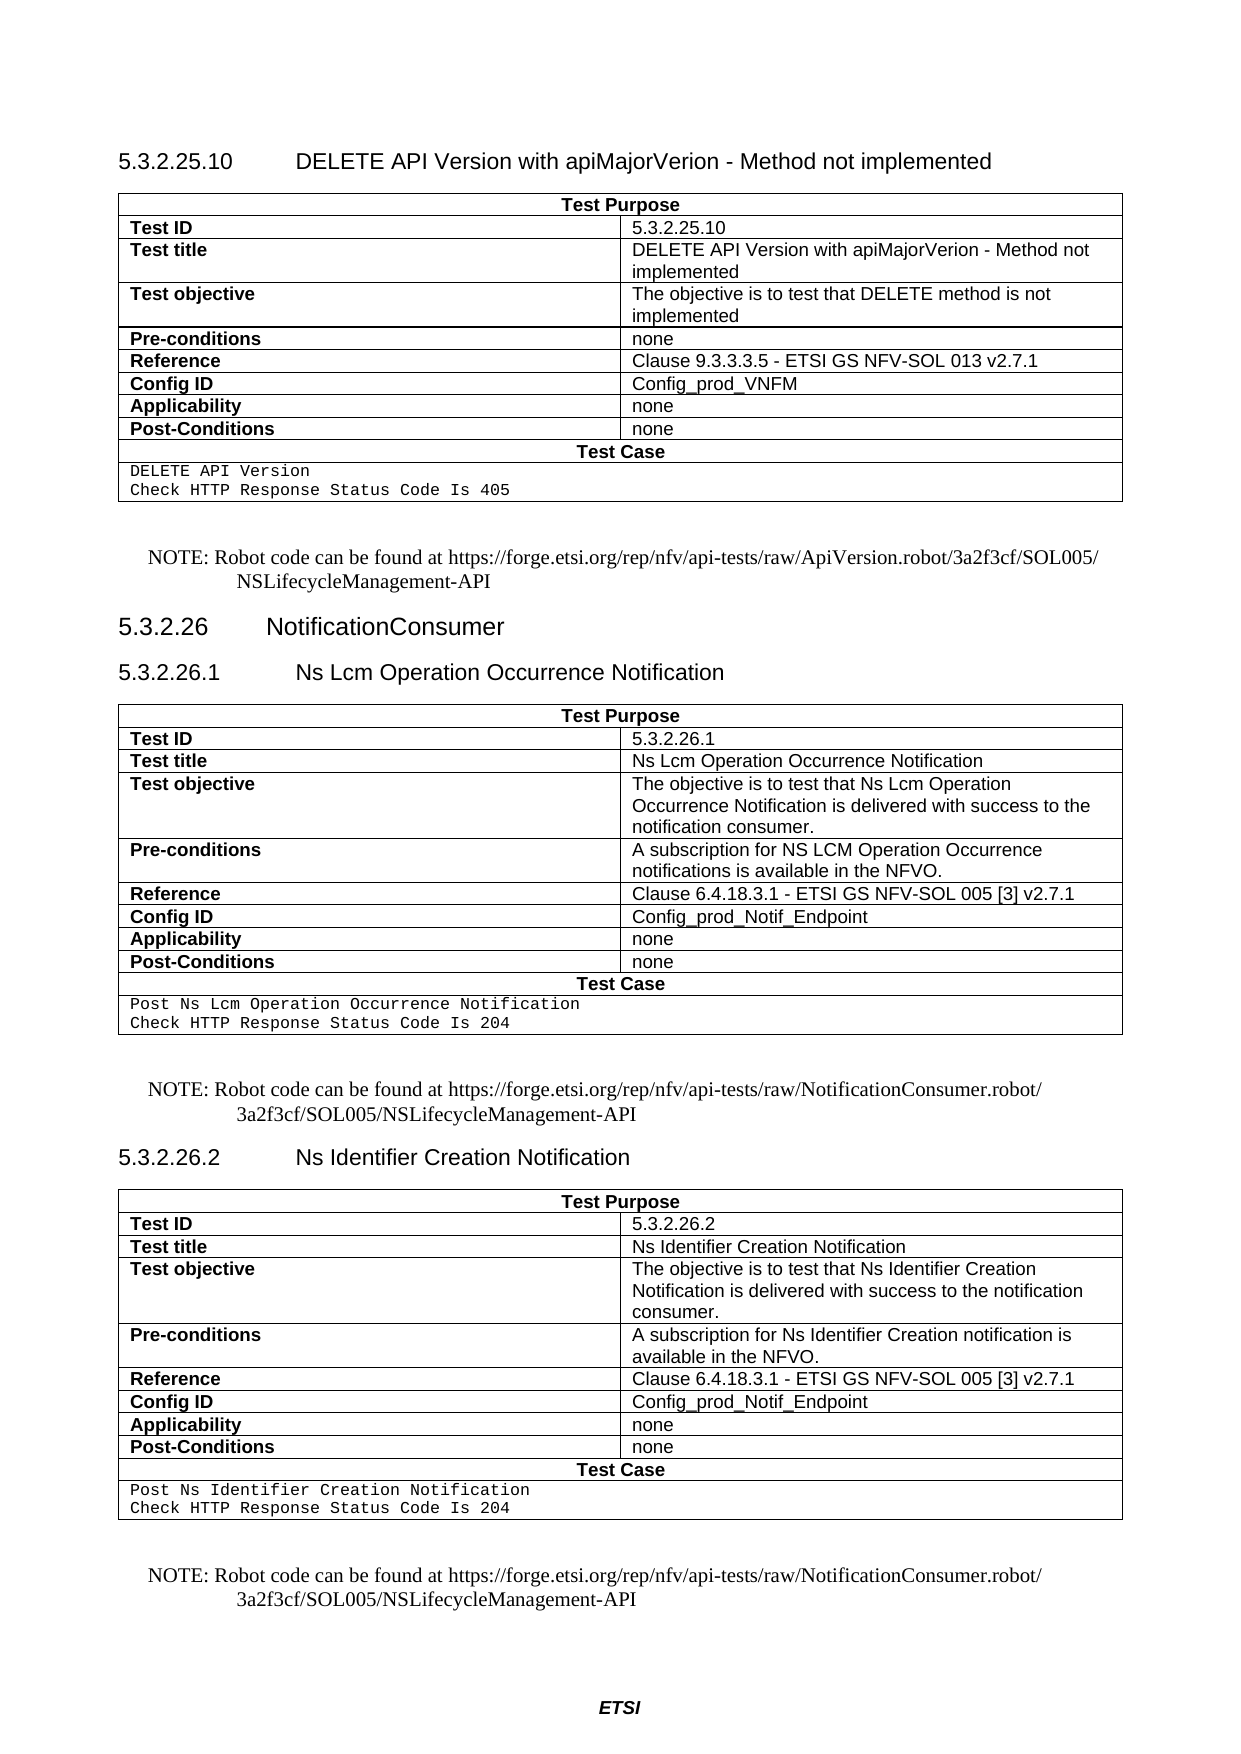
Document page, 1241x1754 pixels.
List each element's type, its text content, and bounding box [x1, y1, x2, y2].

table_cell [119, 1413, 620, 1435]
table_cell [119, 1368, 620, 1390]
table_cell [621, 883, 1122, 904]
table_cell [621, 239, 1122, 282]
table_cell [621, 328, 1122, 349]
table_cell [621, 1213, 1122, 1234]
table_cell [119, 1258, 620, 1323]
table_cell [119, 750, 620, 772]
subtitle 5.3.2.25.10 DELETE API Version with apiMajorVerion - Method not implemented [118, 148, 1122, 174]
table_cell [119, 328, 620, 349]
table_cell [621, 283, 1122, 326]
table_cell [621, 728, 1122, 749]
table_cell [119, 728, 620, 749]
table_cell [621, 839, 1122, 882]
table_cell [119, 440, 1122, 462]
text NOTE: Robot code can be found at https://forge.etsi.org/rep/nfv/api-tests/raw/NotificationConsumer.robot/3a2f3cf/SOL005/NSLifecycleManagement-API [148, 1077, 1122, 1126]
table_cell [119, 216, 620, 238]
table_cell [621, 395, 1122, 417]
text NOTE: Robot code can be found at https://forge.etsi.org/rep/nfv/api-tests/raw/NotificationConsumer.robot/3a2f3cf/SOL005/NSLifecycleManagement-API [148, 1563, 1122, 1611]
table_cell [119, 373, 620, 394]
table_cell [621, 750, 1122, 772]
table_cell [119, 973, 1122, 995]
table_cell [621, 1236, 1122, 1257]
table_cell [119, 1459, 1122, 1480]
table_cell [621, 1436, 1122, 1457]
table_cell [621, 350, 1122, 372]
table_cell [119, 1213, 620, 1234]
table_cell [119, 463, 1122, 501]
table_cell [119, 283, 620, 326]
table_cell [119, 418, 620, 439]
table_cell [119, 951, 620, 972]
text NOTE: Robot code can be found at https://forge.etsi.org/rep/nfv/api-tests/raw/ApiVersion.robot/3a2f3cf/SOL005/NSLifecycleManagement-API [148, 544, 1122, 593]
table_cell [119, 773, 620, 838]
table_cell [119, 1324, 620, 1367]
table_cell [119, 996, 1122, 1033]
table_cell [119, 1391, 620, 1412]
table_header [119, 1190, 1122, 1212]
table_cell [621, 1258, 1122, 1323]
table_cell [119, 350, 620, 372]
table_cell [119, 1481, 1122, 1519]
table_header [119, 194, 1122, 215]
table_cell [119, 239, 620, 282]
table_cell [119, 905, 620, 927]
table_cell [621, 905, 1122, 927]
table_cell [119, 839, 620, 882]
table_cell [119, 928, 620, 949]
subtitle 5.3.2.26 NotificationConsumer [118, 611, 1122, 640]
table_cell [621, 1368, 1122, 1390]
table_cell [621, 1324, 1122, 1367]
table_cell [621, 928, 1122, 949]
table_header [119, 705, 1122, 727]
subtitle 5.3.2.26.2 Ns Identifier Creation Notification [118, 1144, 1122, 1171]
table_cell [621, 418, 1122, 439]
subtitle 5.3.2.26.1 Ns Lcm Operation Occurrence Notification [118, 659, 1122, 685]
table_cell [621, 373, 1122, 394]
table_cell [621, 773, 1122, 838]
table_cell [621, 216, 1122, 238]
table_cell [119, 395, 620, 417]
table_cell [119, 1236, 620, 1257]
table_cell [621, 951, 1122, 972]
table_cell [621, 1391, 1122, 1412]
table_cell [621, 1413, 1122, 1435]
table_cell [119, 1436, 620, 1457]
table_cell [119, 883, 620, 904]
